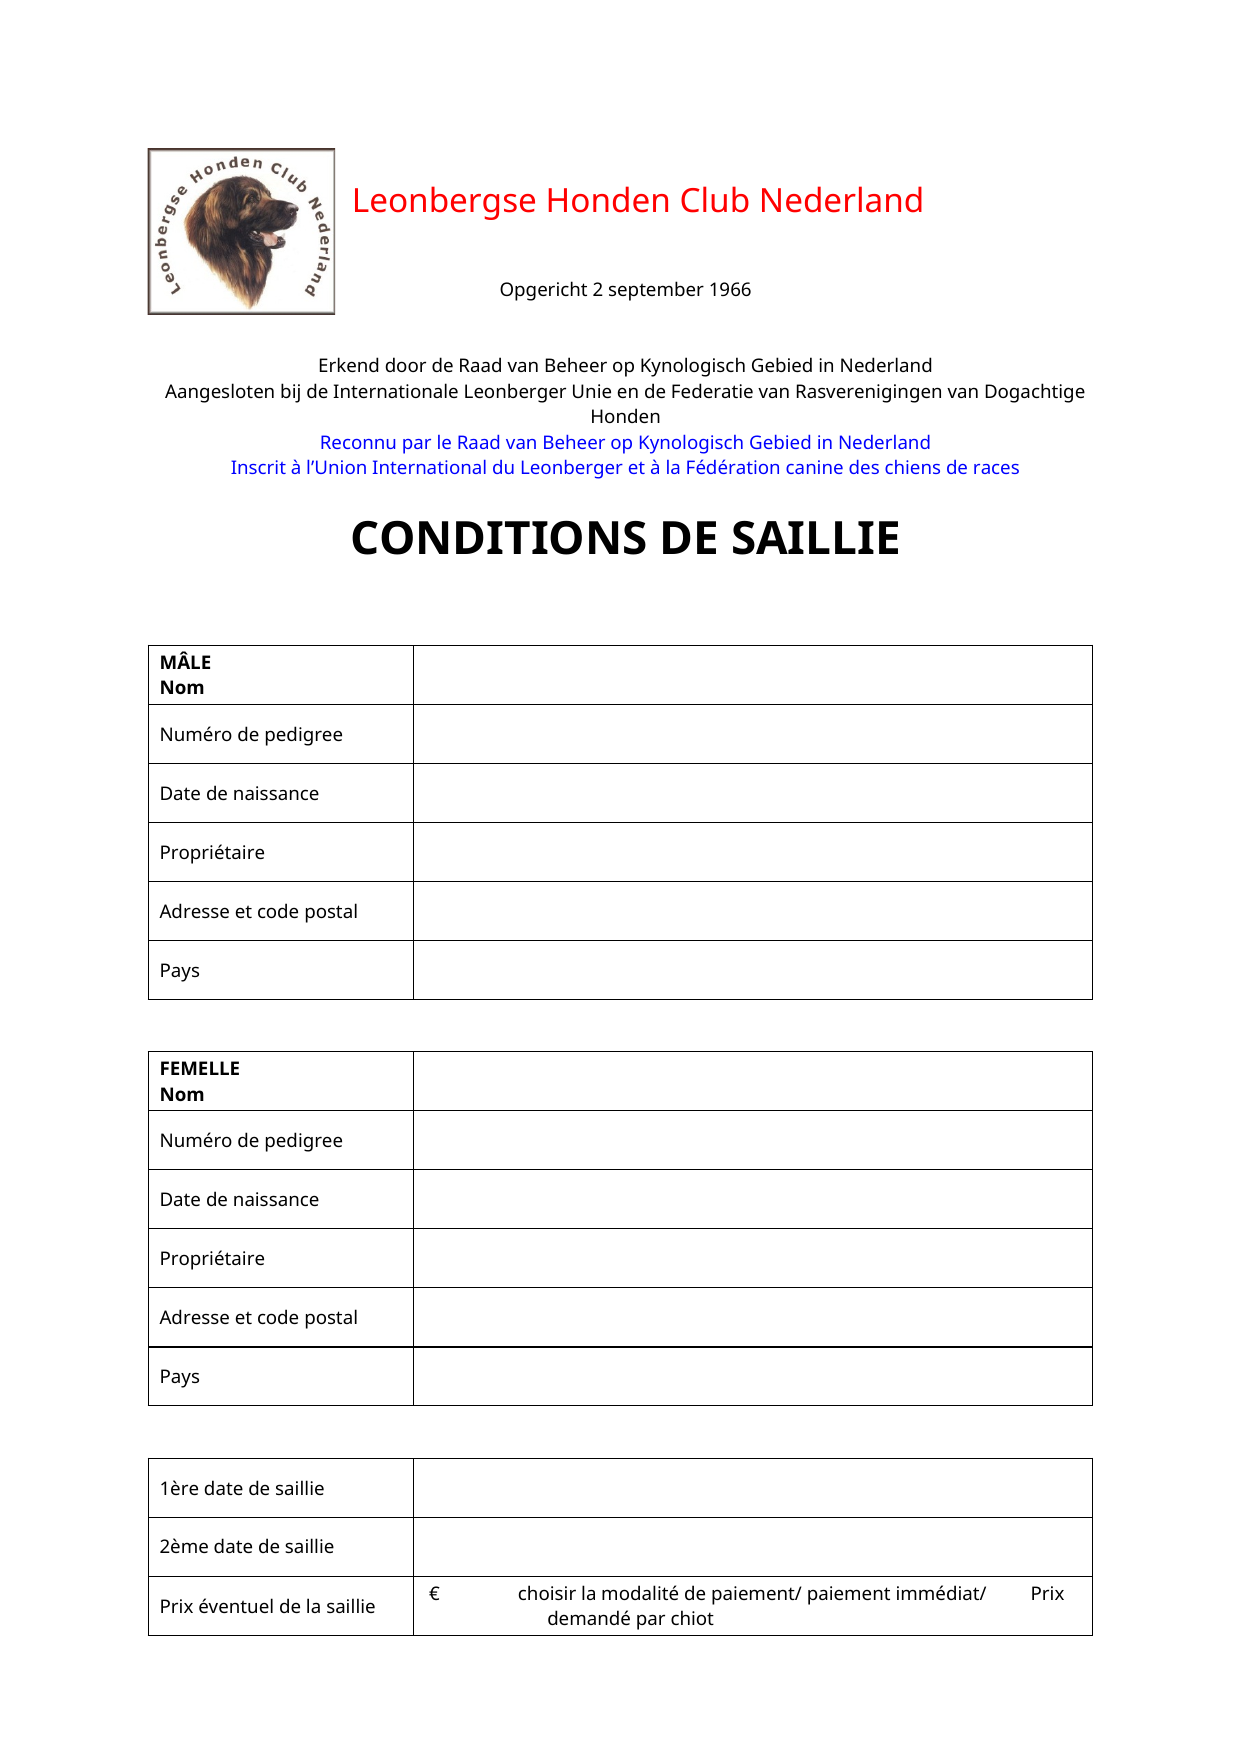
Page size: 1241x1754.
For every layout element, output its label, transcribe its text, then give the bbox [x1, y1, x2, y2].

table_cell Date de naissance [149, 764, 413, 822]
table_cell Pays [149, 941, 413, 999]
table_cell [414, 823, 1092, 881]
table_cell Numéro de pedigree [149, 705, 413, 763]
table_cell Prix éventuel de la saillie [149, 1577, 413, 1635]
text CONDITIONS DE SAILLIE [148, 506, 1103, 568]
text Aangesloten bij de Internationale Leonberger Unie en de Federatie van Rasverenigingen van Dogachtige Honden [148, 378, 1103, 429]
table_cell [414, 705, 1092, 763]
table_cell 2ème date de saillie [149, 1518, 413, 1576]
table_header [414, 1052, 1092, 1110]
table_cell Numéro de pedigree [149, 1111, 413, 1169]
table_header MÂLE Nom [149, 646, 413, 704]
table_cell € choisir la modalité de paiement/ paiement immédiat/ Prix demandé par chiot [414, 1577, 1092, 1635]
table_cell Pays [149, 1348, 413, 1405]
table_cell [414, 1518, 1092, 1576]
text Erkend door de Raad van Beheer op Kynologisch Gebied in Nederland [148, 352, 1103, 378]
table_cell [414, 882, 1092, 940]
text Inscrit à l’Union International du Leonberger et à la Fédération canine des chiens de races [148, 454, 1103, 480]
table_header FEMELLE Nom [149, 1052, 413, 1110]
table_cell [414, 764, 1092, 822]
table_cell [414, 1348, 1092, 1405]
table_cell [414, 1111, 1092, 1169]
table_cell Adresse et code postal [149, 1288, 413, 1346]
table_cell [414, 941, 1092, 999]
table_cell Adresse et code postal [149, 882, 413, 940]
table_cell [414, 1170, 1092, 1228]
subtitle Leonbergse Honden Club Nederland [336, 176, 1118, 222]
picture [147, 148, 336, 315]
table_header [414, 646, 1092, 704]
text Opgericht 2 september 1966 [336, 276, 1103, 301]
table_cell [414, 1288, 1092, 1346]
table_cell Propriétaire [149, 823, 413, 881]
text Reconnu par le Raad van Beheer op Kynologisch Gebied in Nederland [148, 429, 1103, 454]
table_header 1ère date de saillie [149, 1459, 413, 1517]
table_cell Propriétaire [149, 1229, 413, 1287]
table_cell [414, 1229, 1092, 1287]
table_header [414, 1459, 1092, 1517]
table_cell Date de naissance [149, 1170, 413, 1228]
